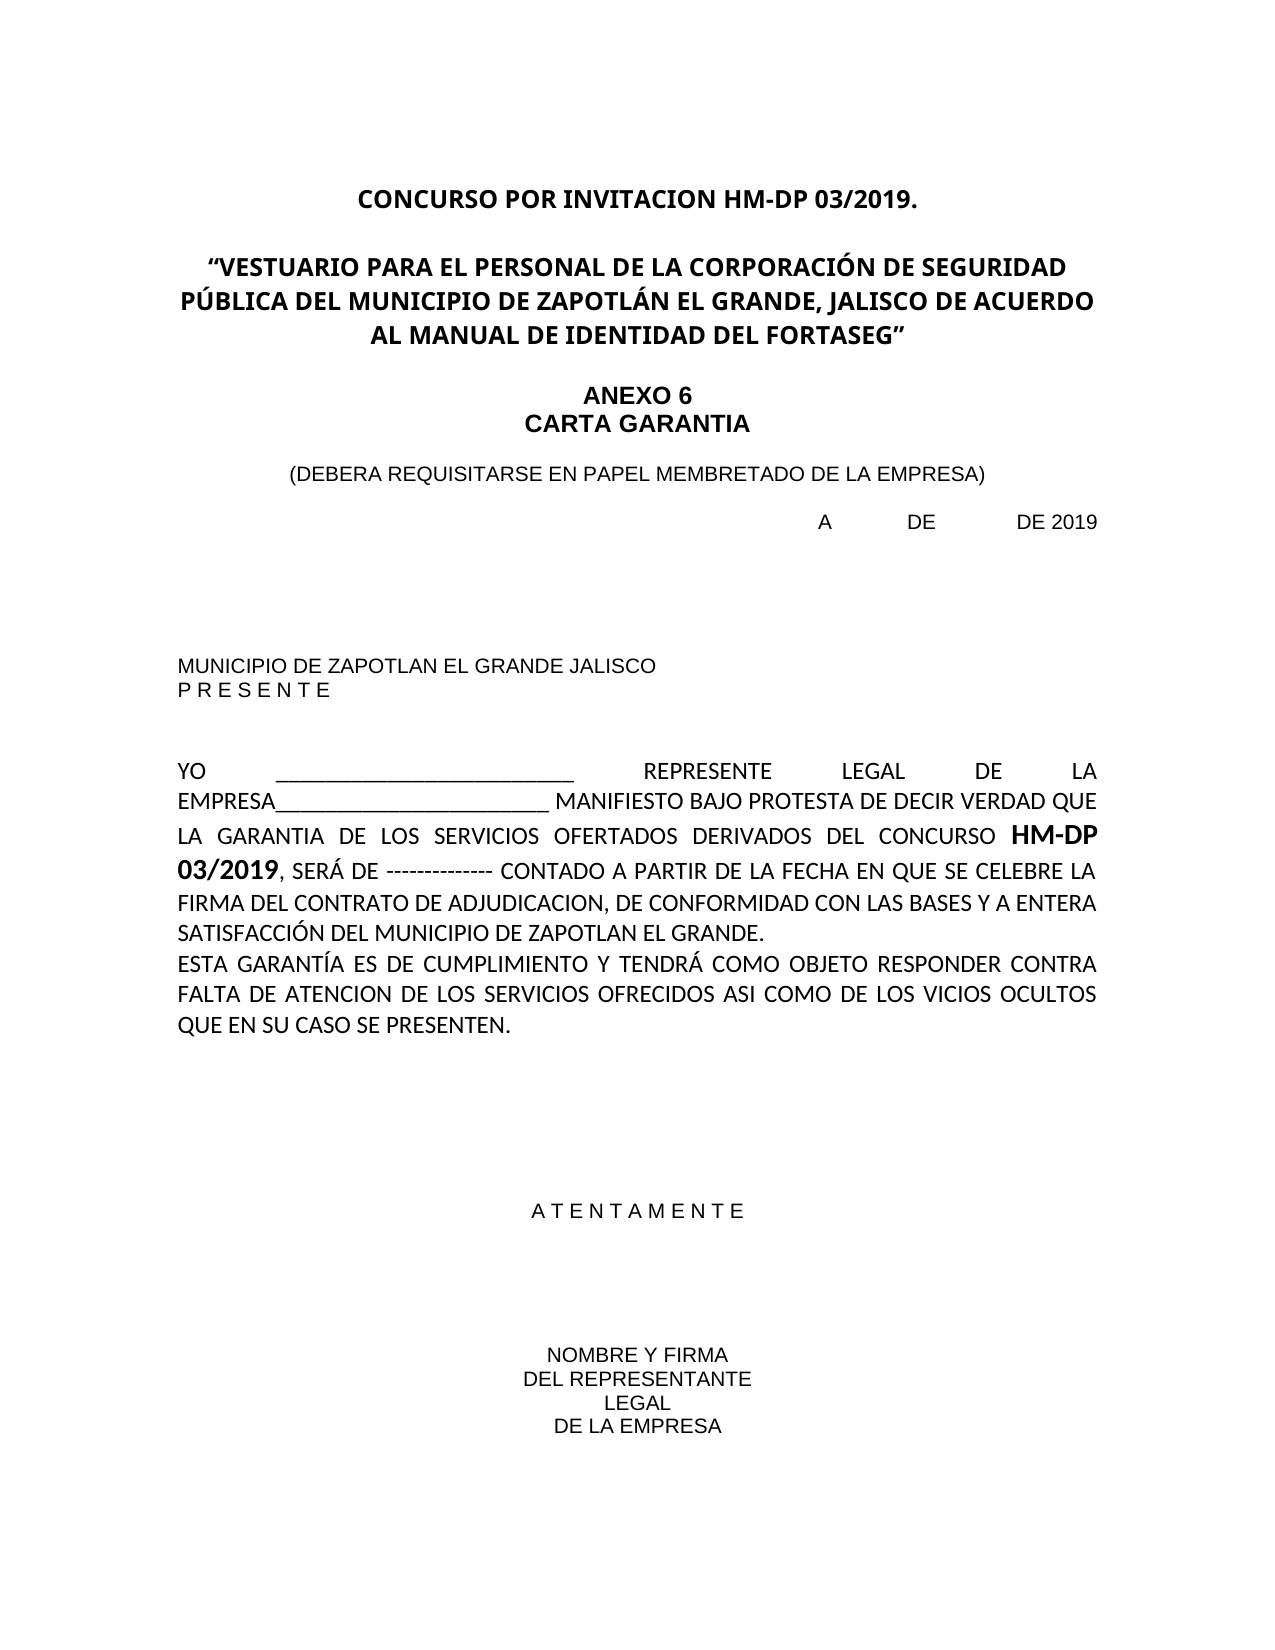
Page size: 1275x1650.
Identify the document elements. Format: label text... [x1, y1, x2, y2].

text NOMBRE Y FIRMA [177, 1342, 1098, 1366]
text P R E S E N T E [177, 678, 1098, 702]
text MUNICIPIO DE ZAPOTLAN EL GRANDE JALISCO [177, 654, 1098, 678]
text (DEBERA REQUISITARSE EN PAPEL MEMBRETADO DE LA EMPRESA) [177, 462, 1098, 486]
text CARTA GARANTIA [177, 409, 1098, 438]
text DEL REPRESENTANTE [177, 1366, 1098, 1390]
text YO ________________________ REPRESENTE LEGAL DE LA EMPRESA______________________ MANIFIESTO BAJO PROTESTA DE DECIR VERDAD QUE LA GARANTIA DE LOS SERVICIOS OFERTADOS DERIVADOS DEL CONCURSO HM-DP 03/2019, SERÁ DE -------------- CONTADO A PARTIR DE LA FECHA EN QUE SE CELEBRE LA FIRMA DEL CONTRATO DE ADJUDICACION, DE CONFORMIDAD CON LAS BASES Y A ENTERA SATISFACCIÓN DEL MUNICIPIO DE ZAPOTLAN EL GRANDE. [177, 755, 1098, 948]
text ESTA GARANTÍA ES DE CUMPLIMIENTO Y TENDRÁ COMO OBJETO RESPONDER CONTRA FALTA DE ATENCION DE LOS SERVICIOS OFRECIDOS ASI COMO DE LOS VICIOS OCULTOS QUE EN SU CASO SE PRESENTEN. [177, 948, 1098, 1040]
text DE LA EMPRESA [177, 1414, 1098, 1438]
text A T E N T A M E N T E [177, 1199, 1098, 1223]
text CONCURSO POR INVITACION HM-DP 03/2019. [177, 182, 1098, 216]
text ANEXO 6 [177, 381, 1098, 409]
text LEGAL [177, 1390, 1098, 1414]
text A DE DE 2019 [177, 510, 1098, 534]
text “VESTUARIO PARA EL PERSONAL DE LA CORPORACIÓN DE SEGURIDAD PÚBLICA DEL MUNICIPIO DE ZAPOTLÁN EL GRANDE, JALISCO DE ACUERDO AL MANUAL DE IDENTIDAD DEL FORTASEG” [177, 250, 1098, 352]
